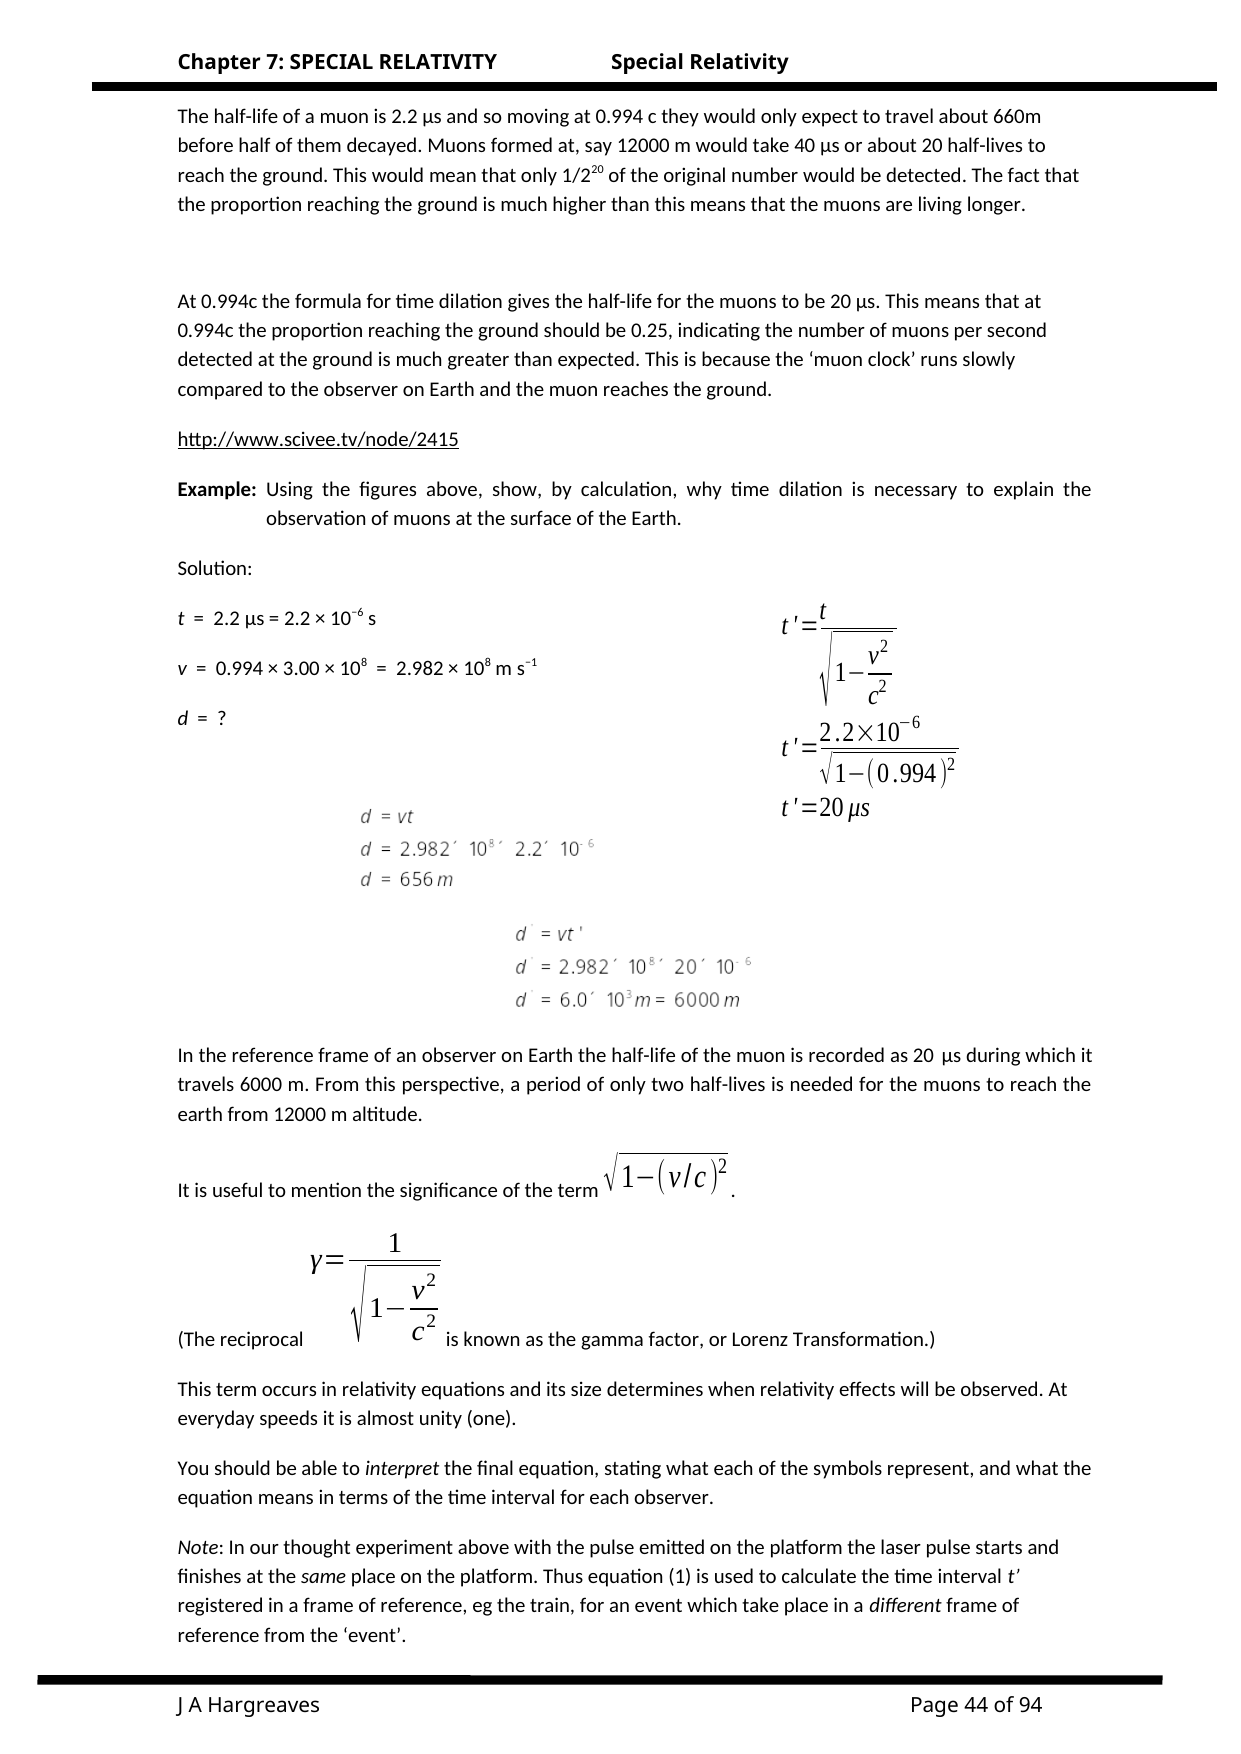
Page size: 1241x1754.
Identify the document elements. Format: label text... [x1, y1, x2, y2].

text http://www.scivee.tv/node/2415 [177, 426, 1093, 451]
text At 0.994c the formula for time dilation gives the half-life for the muons to be 20 µs. This means that at 0.994c the proportion reaching the ground should be 0.25, indicating the number of muons per second detected at the ground is much greater than expected. This is because the ‘muon clock’ runs slowly compared to the observer on Earth and the muon reaches the ground. [177, 288, 1093, 401]
text This term occurs in relativity equations and its size determines when relativity effects will be observed. At everyday speeds it is almost unity (one). [177, 1376, 1093, 1431]
text v = 0.994 × 3.00 × 108 = 2.982 × 108 m s−1 [177, 655, 1093, 680]
text It is useful to mention the significance of the term . [177, 1151, 1093, 1203]
text t = 2.2 µs = 2.2 × 10−6 s [177, 605, 1093, 630]
text Solution: [177, 555, 1093, 580]
text In the reference frame of an observer on Earth the half-life of the muon is recorded as 20 µs during which it travels 6000 m. From this perspective, a period of only two half-lives is needed for the muons to reach the earth from 12000 m altitude. [177, 1042, 1093, 1126]
text (The reciprocal is known as the gamma factor, or Lorenz Transformation.) [177, 1228, 1093, 1351]
text The half-life of a muon is 2.2 µs and so moving at 0.994 c they would only expect to travel about 660m before half of them decayed. Muons formed at, say 12000 m would take 40 µs or about 20 half-lives to reach the ground. This would mean that only 1/220 of the original number would be detected. The fact that the proportion reaching the ground is much higher than this means that the muons are living longer. [177, 99, 1093, 217]
text d = ? [177, 705, 1093, 730]
text Note: In our thought experiment above with the pulse emitted on the platform the laser pulse starts and finishes at the same place on the platform. Thus equation (1) is used to calculate the time interval t’ registered in a frame of reference, eg the train, for an event which take place in a different frame of reference from the ‘event’. [177, 1534, 1093, 1647]
text You should be able to interpret the final equation, stating what each of the symbols represent, and what the equation means in terms of the time interval for each observer. [177, 1455, 1093, 1510]
text Example: Using the figures above, show, by calculation, why time dilation is necessary to explain the observation of muons at the surface of the Earth. [177, 476, 1093, 530]
